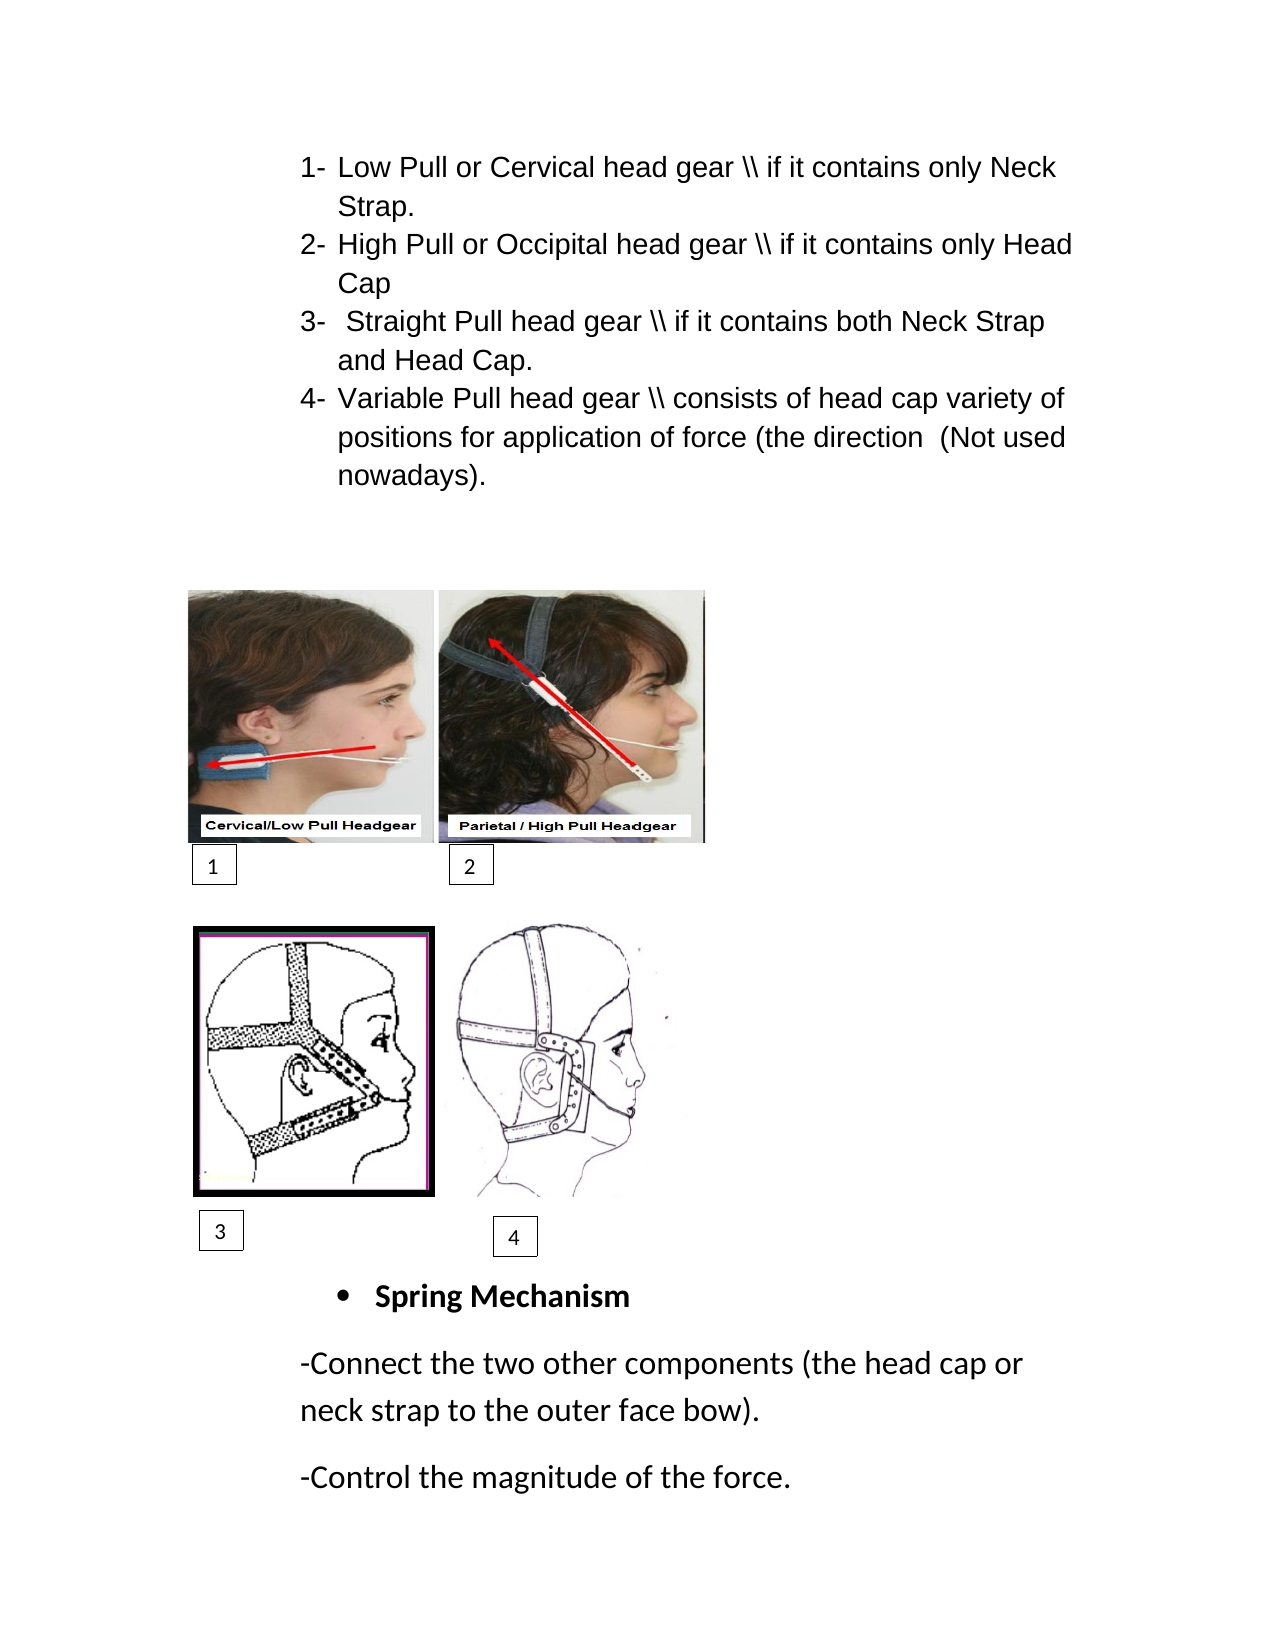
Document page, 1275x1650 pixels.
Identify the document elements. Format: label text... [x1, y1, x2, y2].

text -Control the magnitude of the force. [300, 1457, 1087, 1497]
list Low Pull or Cervical head gear \\ if it contains only Neck Strap. [300, 150, 1087, 222]
picture [440, 921, 692, 1197]
picture [187, 590, 434, 843]
list High Pull or Occipital head gear \\ if it contains only Head Cap [300, 227, 1087, 299]
picture [438, 590, 706, 843]
list Spring Mechanism [337, 1274, 1087, 1315]
text -Connect the two other components (the head cap or neck strap to the outer face bow). [300, 1342, 1087, 1430]
list Variable Pull head gear \\ consists of head cap variety of positions for application of force (the direction (Not used nowadays). [300, 381, 1087, 492]
list Straight Pull head gear \\ if it contains both Neck Strap and Head Cap. [300, 304, 1087, 376]
picture [199, 932, 429, 1190]
